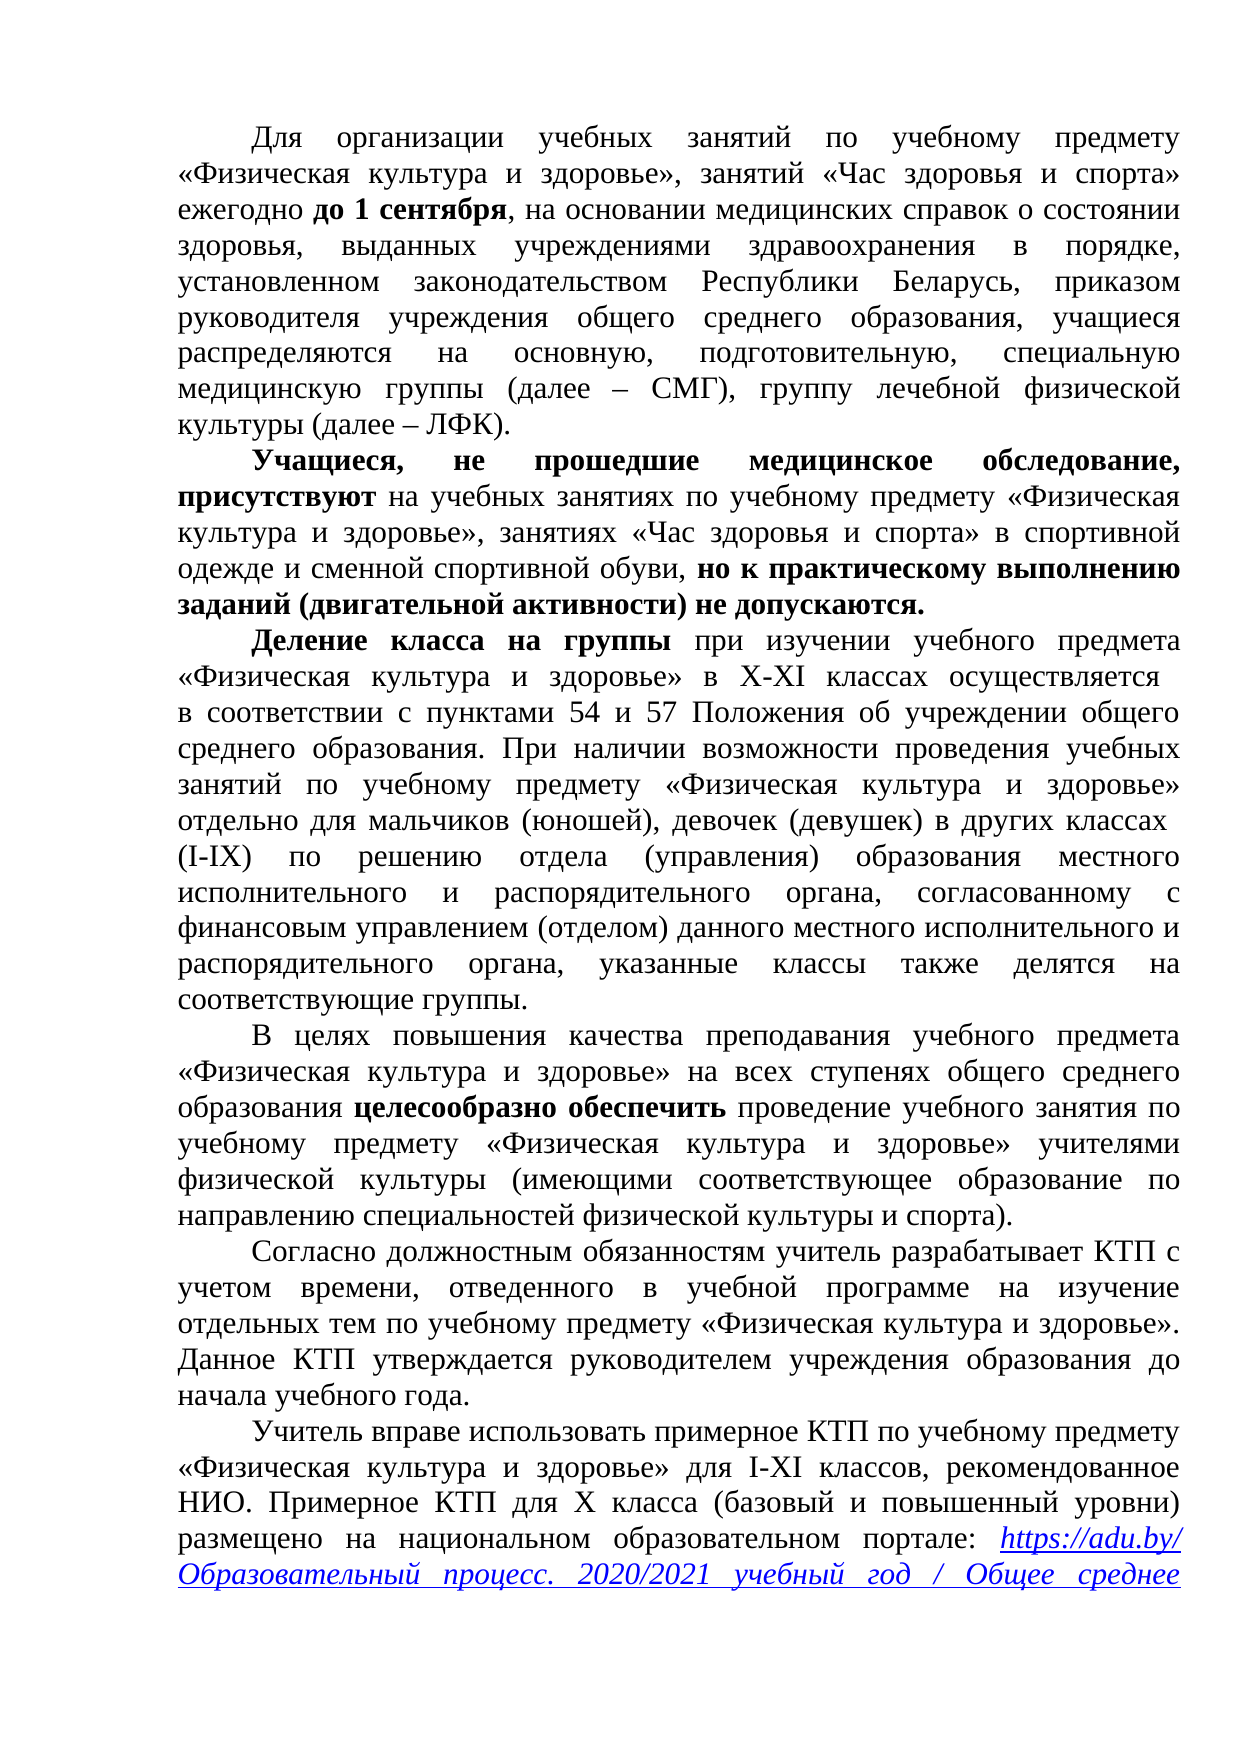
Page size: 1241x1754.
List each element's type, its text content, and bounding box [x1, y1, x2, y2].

text Учащиеся, не прошедшие медицинское обследование, присутствуют на учебных занятиях по учебному предмету «Физическая культура и здоровье», занятиях «Час здоровья и спорта» в спортивной одежде и сменной спортивной обуви, но к практическому выполнению заданий (двигательной активности) не допускаются. [177, 442, 1181, 621]
text Согласно должностным обязанностям учитель разрабатывает КТП с учетом времени, отведенного в учебной программе на изучение отдельных тем по учебному предмету «Физическая культура и здоровье». Данное КТП утверждается руководителем учреждения образования до начала учебного года. [177, 1232, 1181, 1412]
text Для организации учебных занятий по учебному предмету «Физическая культура и здоровье», занятий «Час здоровья и спорта» ежегодно до 1 сентября, на основании медицинских справок о состоянии здоровья, выданных учреждениями здравоохранения в порядке, установленном законодательством Республики Беларусь, приказом руководителя учреждения общего среднего образования, учащиеся распределяются на основную, подготовительную, специальную медицинскую группы (далее – СМГ), группу лечебной физической культуры (далее – ЛФК). [177, 118, 1181, 442]
text В целях повышения качества преподавания учебного предмета «Физическая культура и здоровье» на всех ступенях общего среднего образования целесообразно обеспечить проведение учебного занятия по учебному предмету «Физическая культура и здоровье» учителями физической культуры (имеющими соответствующее образование по направлению специальностей физической культуры и спорта). [177, 1017, 1181, 1232]
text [177, 1412, 1181, 1587]
text Деление класса на группы при изучении учебного предмета «Физическая культура и здоровье» в X-XI классах осуществляется в соответствии с пунктами 54 и 57 Положения об учреждении общего среднего образования. При наличии возможности проведения учебных занятий по учебному предмету «Физическая культура и здоровье» отдельно для мальчиков (юношей), девочек (девушек) в других классах (I-IX) по решению отдела (управления) образования местного исполнительного и распорядительного органа, согласованному с финансовым управлением (отделом) данного местного исполнительного и распорядительного органа, указанные классы также делятся на соответствующие группы. [177, 621, 1181, 1017]
